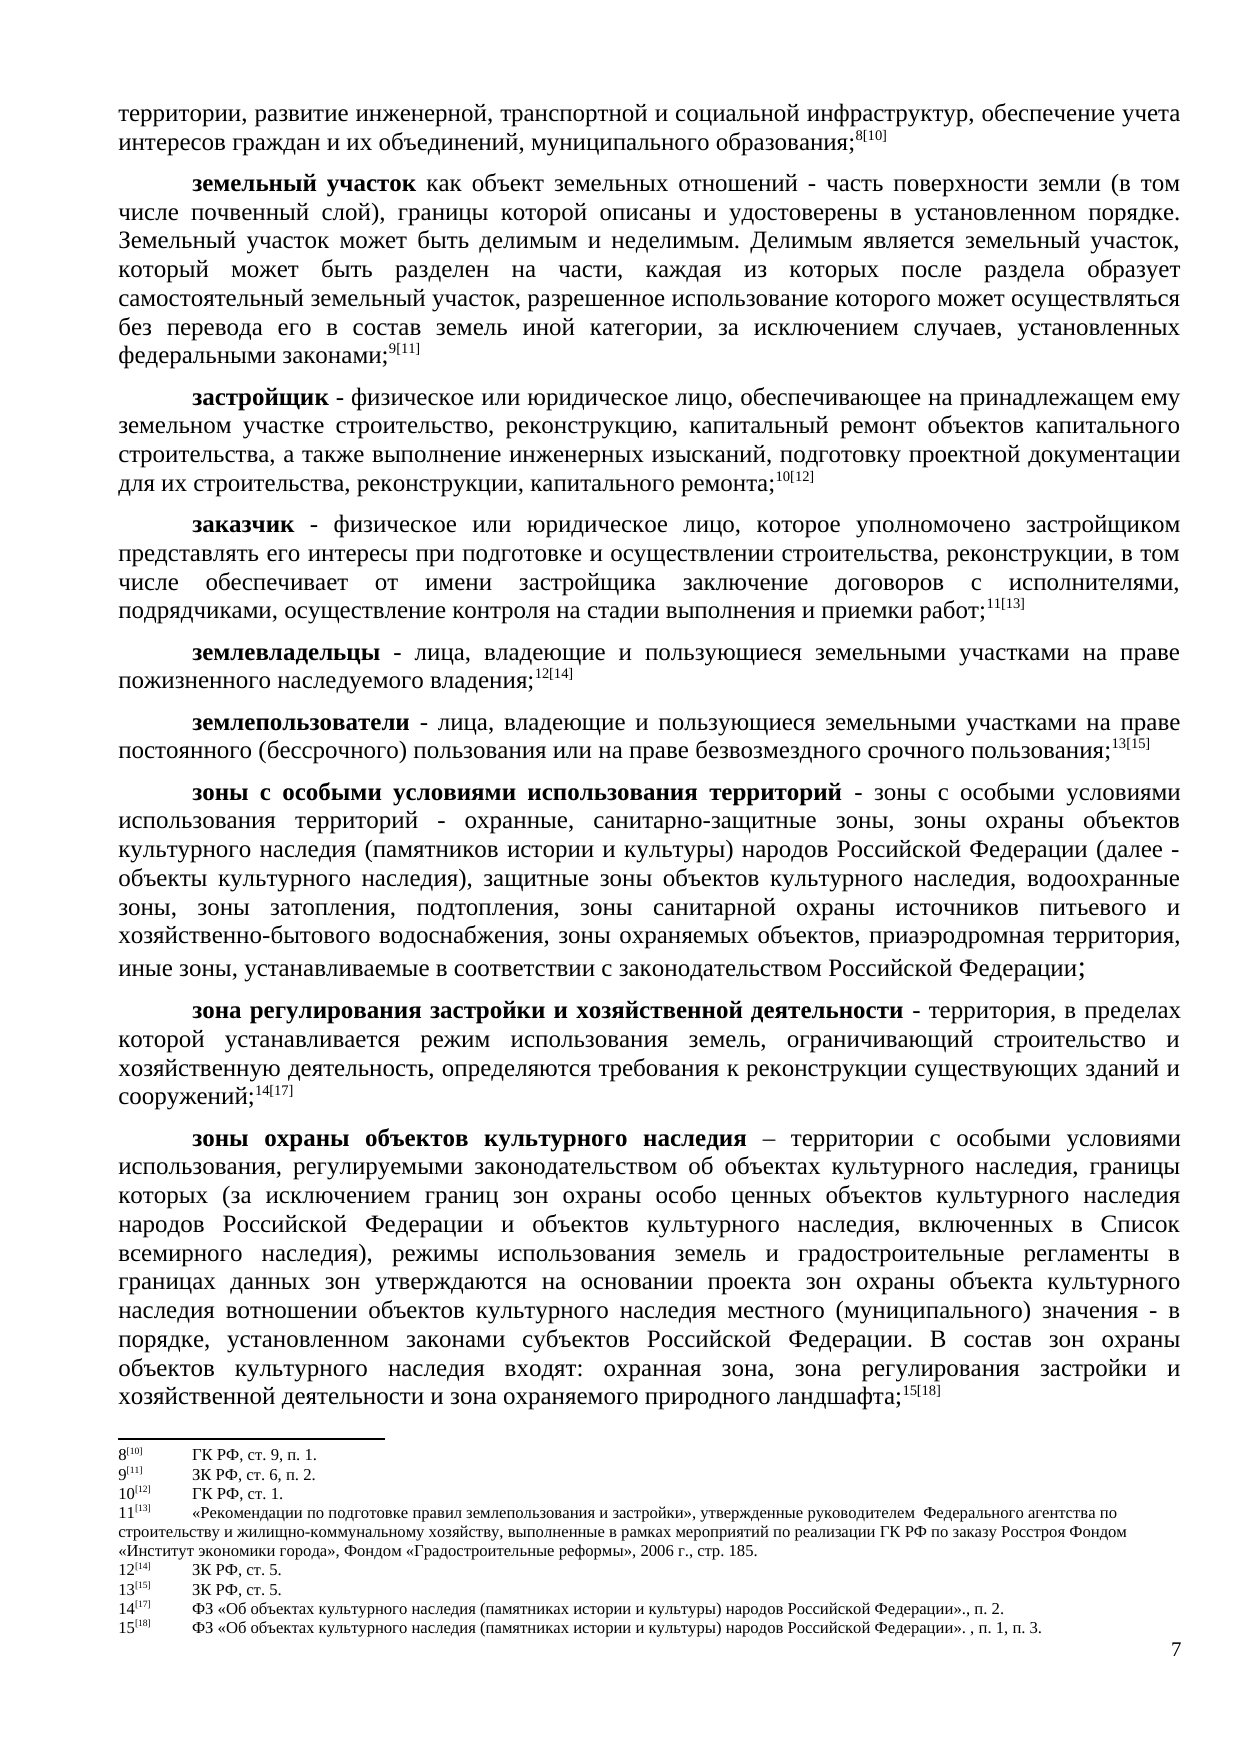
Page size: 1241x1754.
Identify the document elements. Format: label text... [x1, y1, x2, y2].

text землевладельцы - лица, владеющие и пользующиеся земельными участками на праве пожизненного наследуемого владения;[14] [118, 637, 1181, 694]
text землепользователи - лица, владеющие и пользующиеся земельными участками на праве постоянного (бессрочного) пользования или на праве безвозмездного срочного пользования;[15] [118, 707, 1181, 764]
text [118, 98, 1181, 155]
text заказчик - физическое или юридическое лицо, которое уполномочено застройщиком представлять его интересы при подготовке и осуществлении строительства, реконструкции, в том числе обеспечивает от имени застройщика заключение договоров с исполнителями, подрядчиками, осуществление контроля на стадии выполнения и приемки работ;[13] [118, 509, 1181, 624]
text застройщик - физическое или юридическое лицо, обеспечивающее на принадлежащем ему земельном участке строительство, реконструкцию, капитальный ремонт объектов капитального строительства, а также выполнение инженерных изысканий, подготовку проектной документации для их строительства, реконструкции, капитального ремонта;[12] [118, 382, 1181, 497]
text зоны охраны объектов культурного наследия – территории с особыми условиями использования, регулируемыми законодательством об объектах культурного наследия, границы которых (за исключением границ зон охраны особо ценных объектов культурного наследия народов Российской Федерации и объектов культурного наследия, включенных в Список всемирного наследия), режимы использования земель и градостроительные регламенты в границах данных зон утверждаются на основании проекта зон охраны объекта культурного наследия вотношении объектов культурного наследия местного (муниципального) значения - в порядке, установленном законами субъектов Российской Федерации. В состав зон охраны объектов культурного наследия входят: охранная зона, зона регулирования застройки и хозяйственной деятельности и зона охраняемого природного ландшафта;[18] [118, 1123, 1181, 1410]
text земельный участок как объект земельных отношений - часть поверхности земли (в том числе почвенный слой), границы которой описаны и удостоверены в установленном порядке. Земельный участок может быть делимым и неделимым. Делимым является земельный участок, который может быть разделен на части, каждая из которых после раздела образует самостоятельный земельный участок, разрешенное использование которого может осуществляться без перевода его в состав земель иной категории, за исключением случаев, установленных федеральными законами;[11] [118, 168, 1181, 369]
text зона регулирования застройки и хозяйственной деятельности - территория, в пределах которой устанавливается режим использования земель, ограничивающий строительство и хозяйственную деятельность, определяются требования к реконструкции существующих зданий и сооружений;[17] [118, 995, 1181, 1110]
text зоны с особыми условиями использования территорий - зоны с особыми условиями использования территорий - охранные, санитарно-защитные зоны, зоны охраны объектов культурного наследия (памятников истории и культуры) народов Российской Федерации (далее - объекты культурного наследия), защитные зоны объектов культурного наследия, водоохранные зоны, зоны затопления, подтопления, зоны санитарной охраны источников питьевого и хозяйственно-бытового водоснабжения, зоны охраняемых объектов, приаэродромная территория, иные зоны, устанавливаемые в соответствии с законодательством Российской Федерации; [118, 777, 1181, 983]
